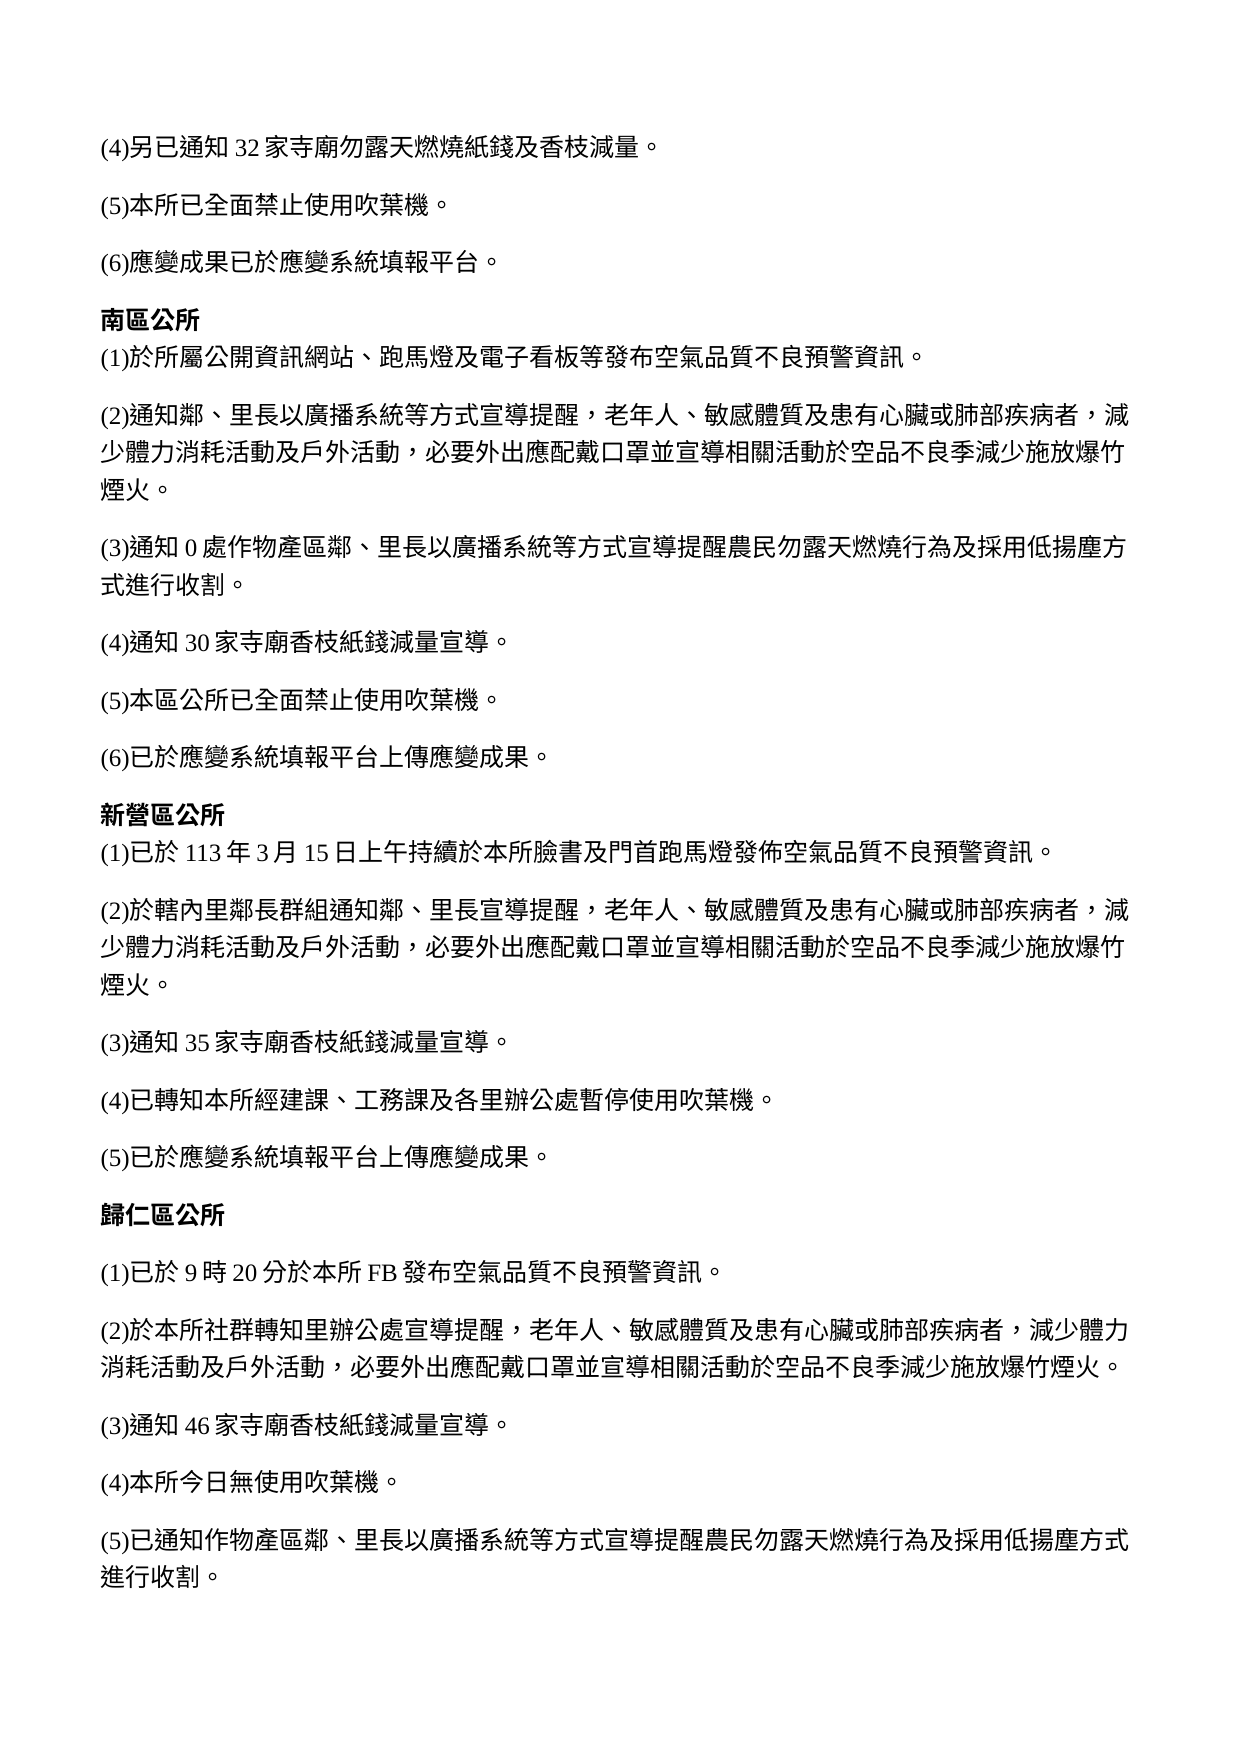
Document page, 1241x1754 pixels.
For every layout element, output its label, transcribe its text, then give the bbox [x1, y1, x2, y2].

text (2)於轄內里鄰長群組通知鄰、里長宣導提醒，老年人、敏感體質及患有心臟或肺部疾病者，減少體力消耗活動及戶外活動，必要外出應配戴口罩並宣導相關活動於空品不良季減少施放爆竹煙火。 [100, 889, 1140, 1002]
text (2)於本所社群轉知里辦公處宣導提醒，老年人、敏感體質及患有心臟或肺部疾病者，減少體力消耗活動及戶外活動，必要外出應配戴口罩並宣導相關活動於空品不良季減少施放爆竹煙火。 [100, 1309, 1140, 1384]
text (6)應變成果已於應變系統填報平台。 [100, 242, 1140, 279]
text (3)通知46家寺廟香枝紙錢減量宣導。 [100, 1404, 1140, 1442]
text 歸仁區公所 [100, 1194, 1140, 1232]
text (4)已轉知本所經建課、工務課及各里辦公處暫停使用吹葉機。 [100, 1079, 1140, 1117]
text 新營區公所 (1)已於113年3月15日上午持續於本所臉書及門首跑馬燈發佈空氣品質不良預警資訊。 [100, 794, 1140, 869]
text (3)通知0處作物產區鄰、里長以廣播系統等方式宣導提醒農民勿露天燃燒行為及採用低揚塵方式進行收割。 [100, 527, 1140, 602]
text (2)通知鄰、里長以廣播系統等方式宣導提醒，老年人、敏感體質及患有心臟或肺部疾病者，減少體力消耗活動及戶外活動，必要外出應配戴口罩並宣導相關活動於空品不良季減少施放爆竹煙火。 [100, 394, 1140, 507]
text (5)本所已全面禁止使用吹葉機。 [100, 184, 1140, 222]
text (1)已於9時20分於本所FB發布空氣品質不良預警資訊。 [100, 1252, 1140, 1289]
text (5)本區公所已全面禁止使用吹葉機。 [100, 679, 1140, 717]
text (4)通知30家寺廟香枝紙錢減量宣導。 [100, 622, 1140, 659]
text (3)通知35家寺廟香枝紙錢減量宣導。 [100, 1022, 1140, 1059]
text (4)本所今日無使用吹葉機。 [100, 1462, 1140, 1499]
text (6)已於應變系統填報平台上傳應變成果。 [100, 737, 1140, 774]
text (4)另已通知32家寺廟勿露天燃燒紙錢及香枝減量。 [100, 127, 1140, 164]
text (5)已通知作物產區鄰、里長以廣播系統等方式宣導提醒農民勿露天燃燒行為及採用低揚塵方式進行收割。 [100, 1519, 1140, 1594]
text (5)已於應變系統填報平台上傳應變成果。 [100, 1137, 1140, 1174]
text 南區公所 (1)於所屬公開資訊網站、跑馬燈及電子看板等發布空氣品質不良預警資訊。 [100, 299, 1140, 374]
